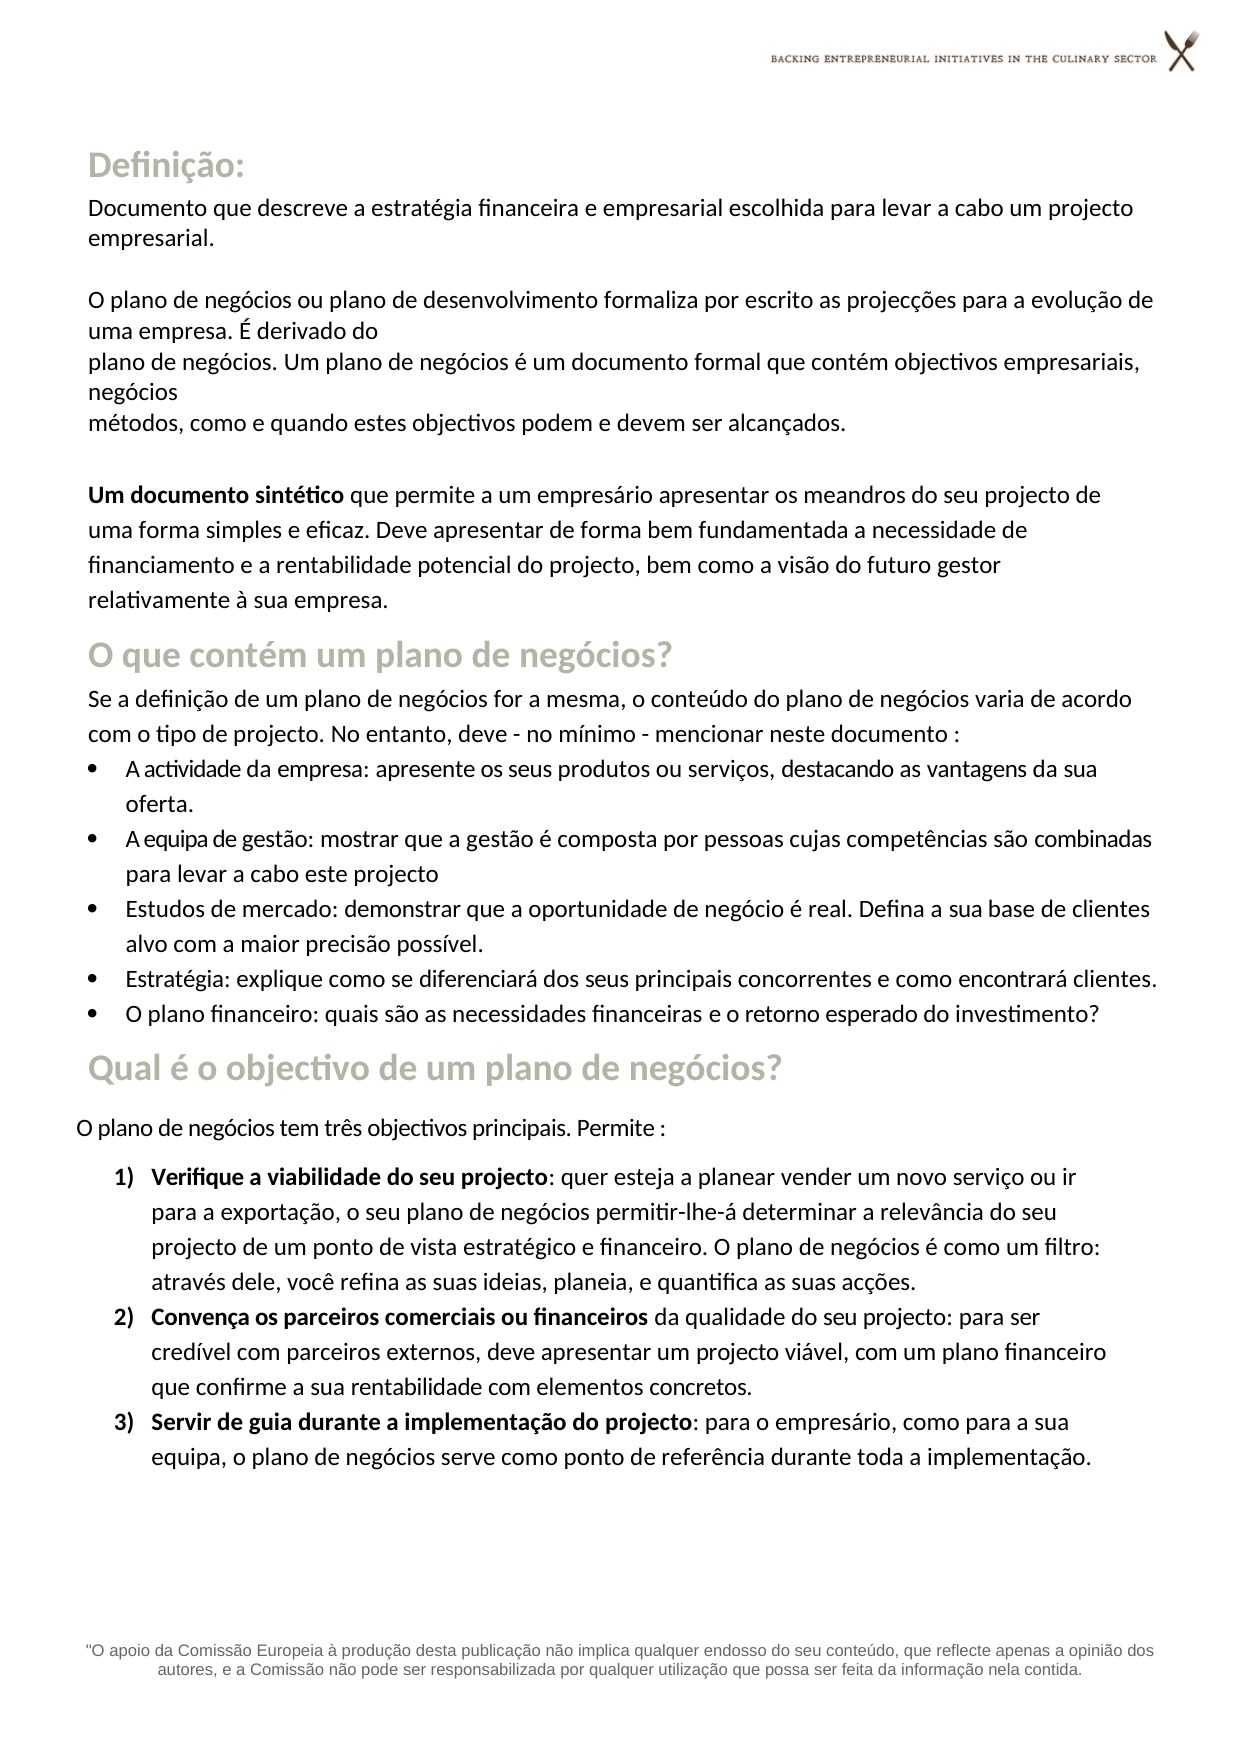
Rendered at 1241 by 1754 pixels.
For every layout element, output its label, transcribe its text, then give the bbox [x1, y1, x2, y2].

text métodos, como e quando estes objectivos podem e devem ser alcançados. [88, 407, 1164, 437]
list A equipa de gestão: mostrar que a gestão é composta por pessoas cujas competências são combinadas para levar a cabo este projecto [88, 823, 1161, 889]
list A actividade da empresa: apresente os seus produtos ou serviços, destacando as vantagens da sua oferta. [88, 753, 1161, 819]
text Qual é o objectivo de um plano de negócios? [88, 1044, 1148, 1090]
picture [1, 4, 1239, 1754]
text plano de negócios. Um plano de negócios é um documento formal que contém objectivos empresariais, negócios [88, 346, 1164, 407]
text O que contém um plano de negócios? [88, 631, 1148, 676]
list Servir de guia durante a implementação do projecto: para o empresário, como para a sua equipa, o plano de negócios serve como ponto de referência durante toda a implementação. [114, 1406, 1112, 1472]
list O plano financeiro: quais são as necessidades financeiras e o retorno esperado do investimento? [88, 998, 1161, 1029]
text Se a definição de um plano de negócios for a mesma, o conteúdo do plano de negócios varia de acordo com o tipo de projecto. No entanto, deve - no mínimo - mencionar neste documento : [88, 683, 1161, 749]
subtitle Definição: [88, 118, 1164, 192]
text O plano de negócios ou plano de desenvolvimento formaliza por escrito as projecções para a evolução de uma empresa. É derivado do [88, 285, 1164, 346]
list Verifique a viabilidade do seu projecto: quer esteja a planear vender um novo serviço ou ir para a exportação, o seu plano de negócios permitir-lhe-á determinar a relevância do seu projecto de um ponto de vista estratégico e financeiro. O plano de negócios é como um filtro: através dele, você refina as suas ideias, planeia, e quantifica as suas acções. [114, 1161, 1112, 1297]
list Estratégia: explique como se diferenciará dos seus principais concorrentes e como encontrará clientes. [88, 963, 1161, 994]
text Documento que descreve a estratégia financeira e empresarial escolhida para levar a cabo um projecto empresarial. [88, 192, 1164, 253]
list Convença os parceiros comerciais ou financeiros da qualidade do seu projecto: para ser credível com parceiros externos, deve apresentar um projecto viável, com um plano financeiro que confirme a sua rentabilidade com elementos concretos. [114, 1301, 1112, 1402]
text Um documento sintético que permite a um empresário apresentar os meandros do seu projecto de uma forma simples e eficaz. Deve apresentar de forma bem fundamentada a necessidade de financiamento e a rentabilidade potencial do projecto, bem como a visão do futuro gestor relativamente à sua empresa. [88, 479, 1148, 615]
text O plano de negócios tem três objectivos principais. Permite : [76, 1112, 1112, 1142]
list Estudos de mercado: demonstrar que a oportunidade de negócio é real. Defina a sua base de clientes alvo com a maior precisão possível. [88, 893, 1161, 959]
